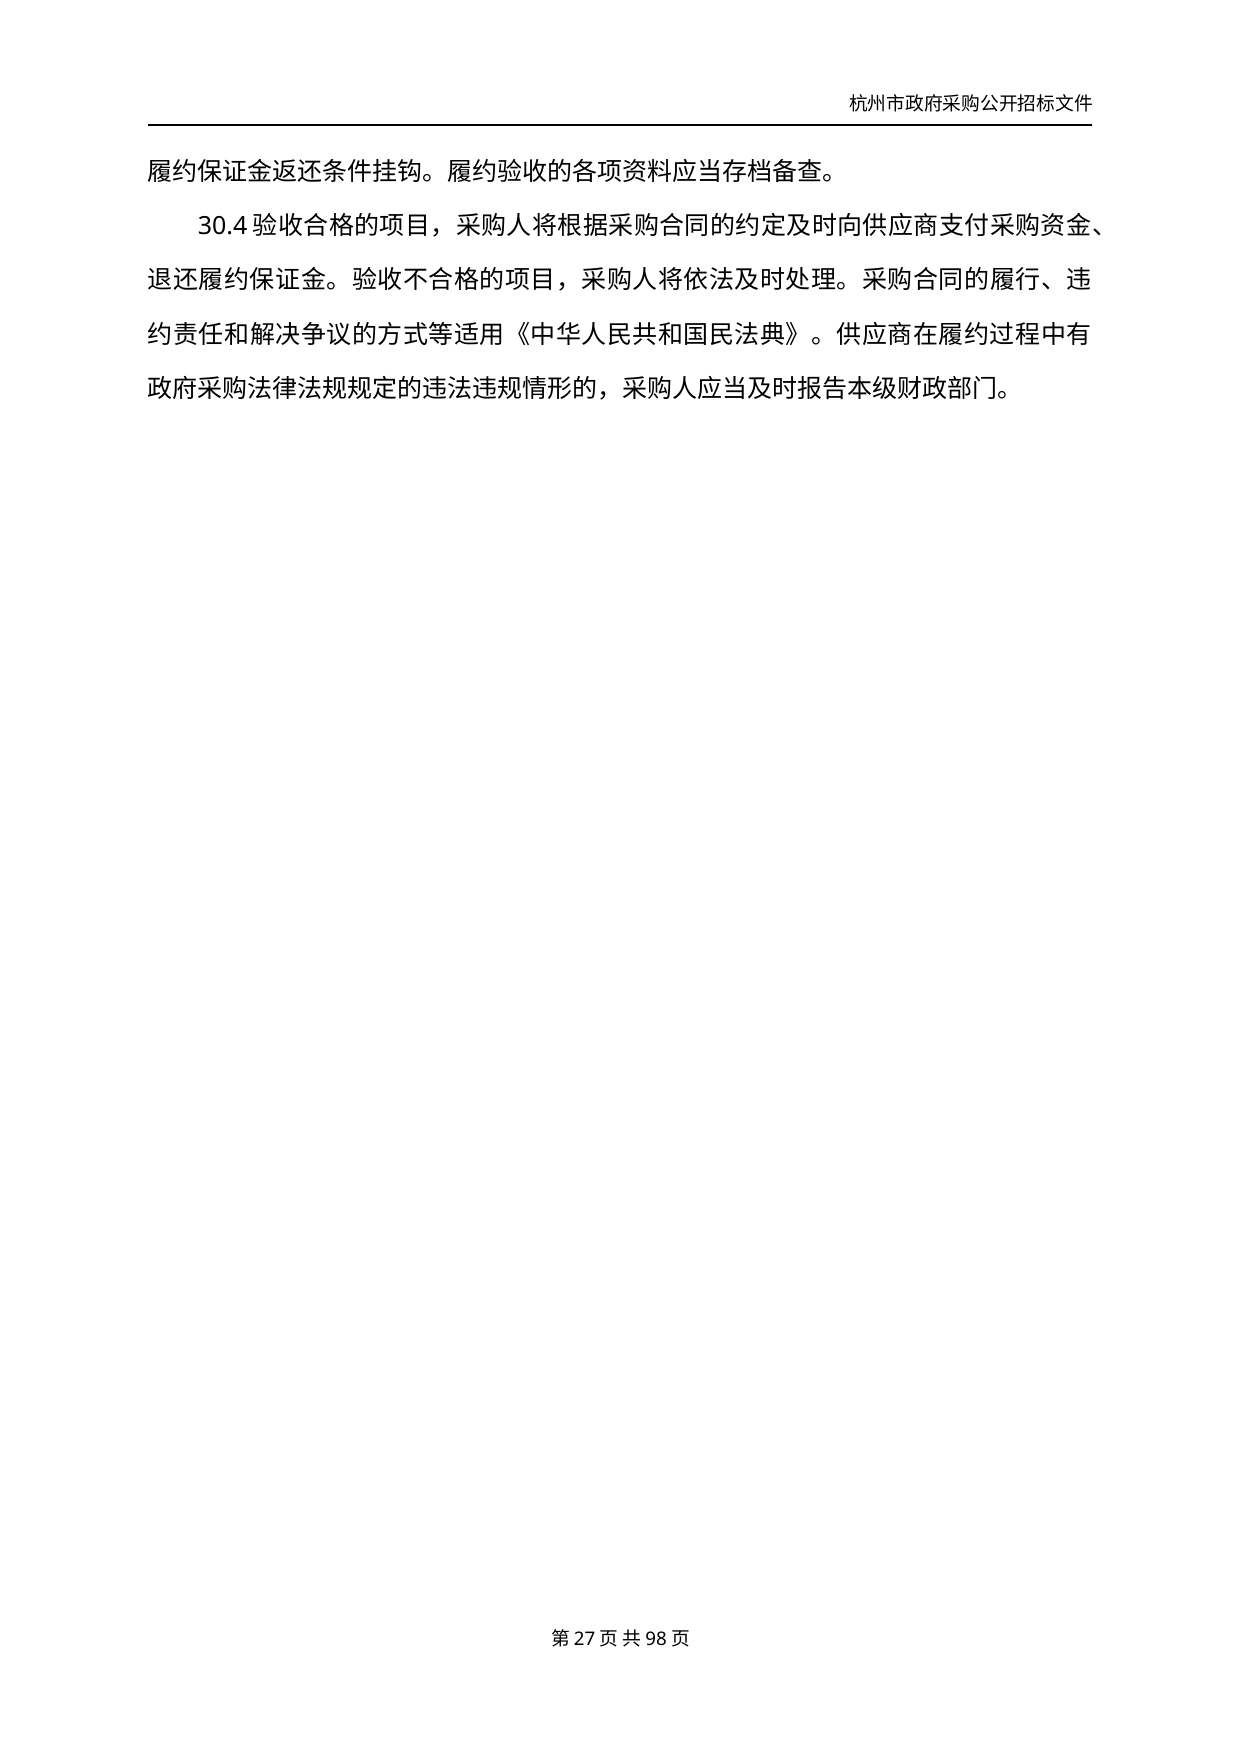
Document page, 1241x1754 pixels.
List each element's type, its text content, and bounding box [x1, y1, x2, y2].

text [148, 151, 1092, 187]
text 30.4验收合格的项目，采购人将根据采购合同的约定及时向供应商支付采购资金、退还履约保证金。验收不合格的项目，采购人将依法及时处理。采购合同的履行、违约责任和解决争议的方式等适用《中华人民共和国民法典》。供应商在履约过程中有政府采购法律法规规定的违法违规情形的，采购人应当及时报告本级财政部门。 [148, 206, 1092, 405]
